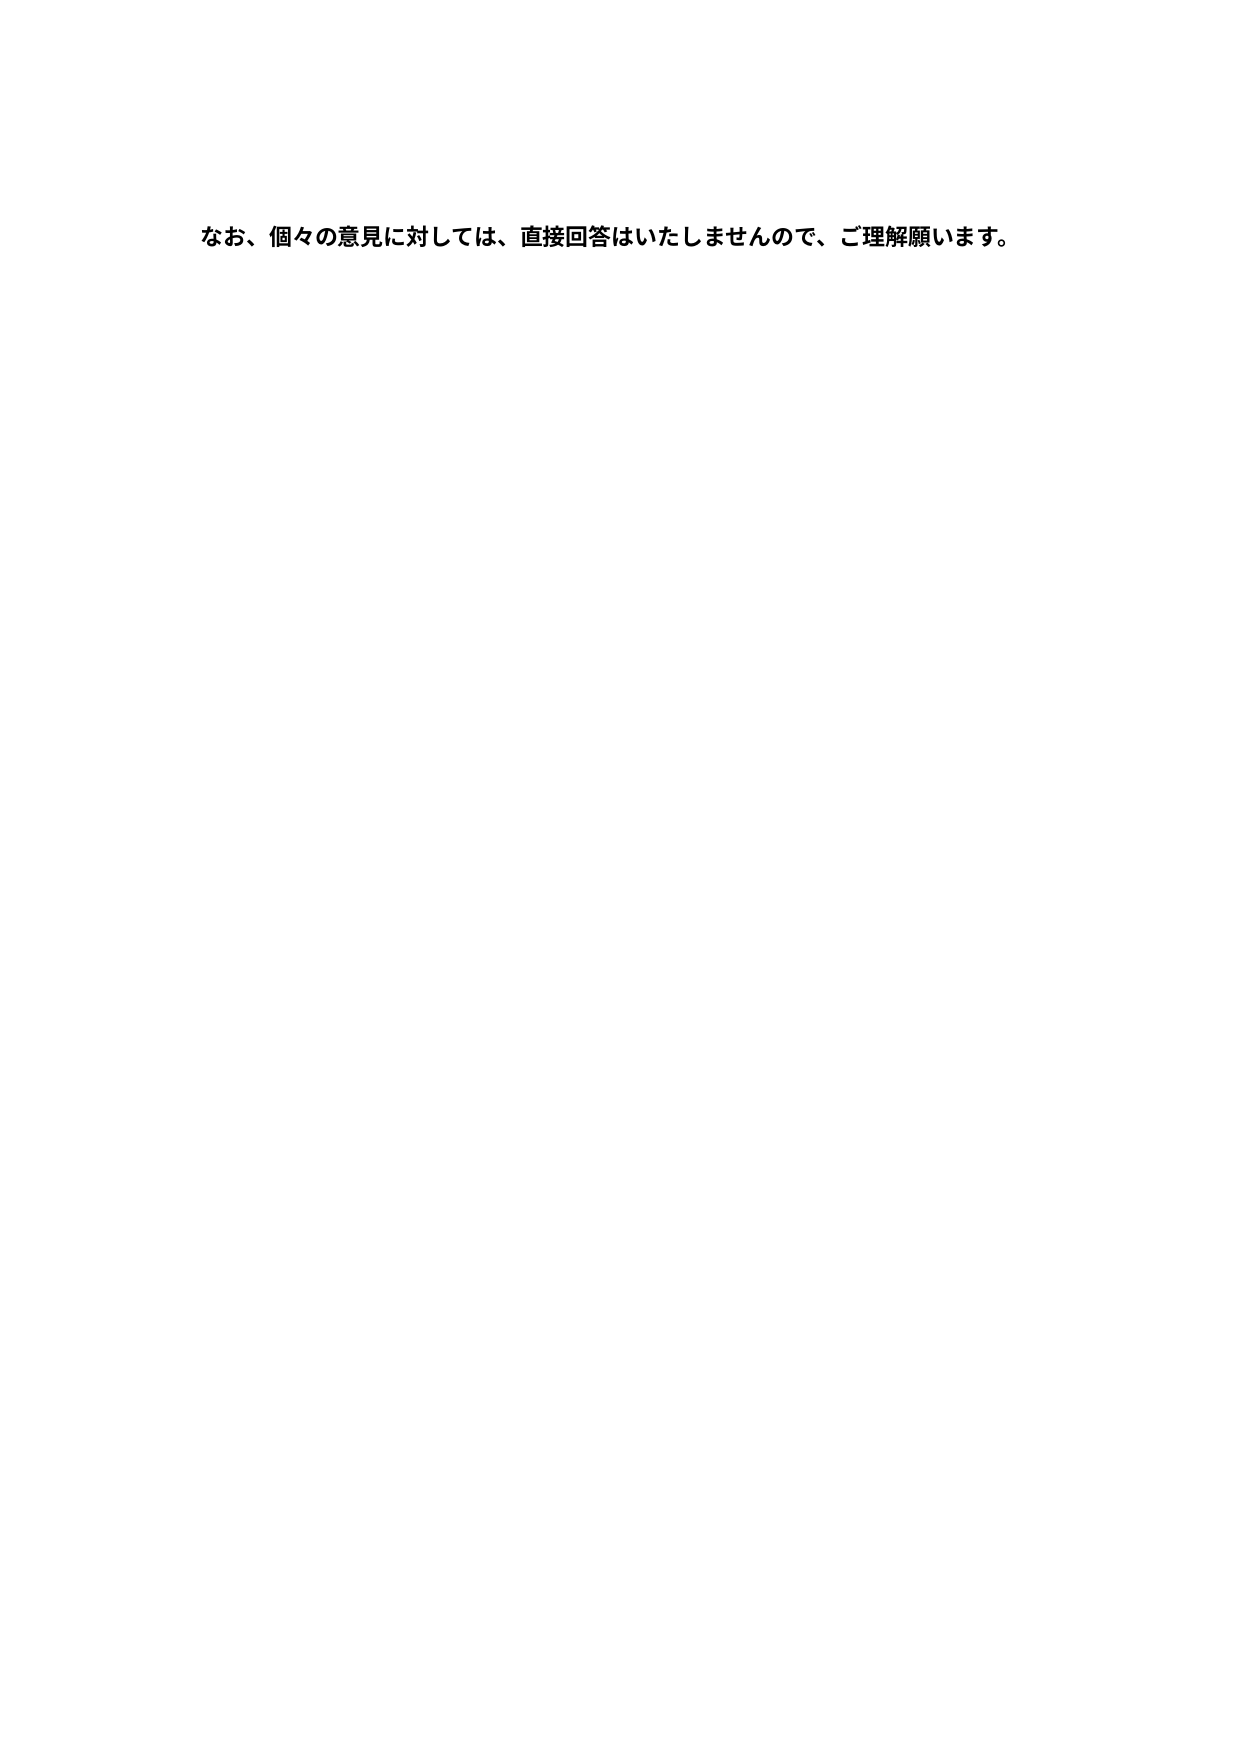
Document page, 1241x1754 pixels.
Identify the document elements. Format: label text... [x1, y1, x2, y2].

text なお、個々の意見に対しては、直接回答はいたしませんので、ご理解願います。 [177, 217, 1063, 254]
